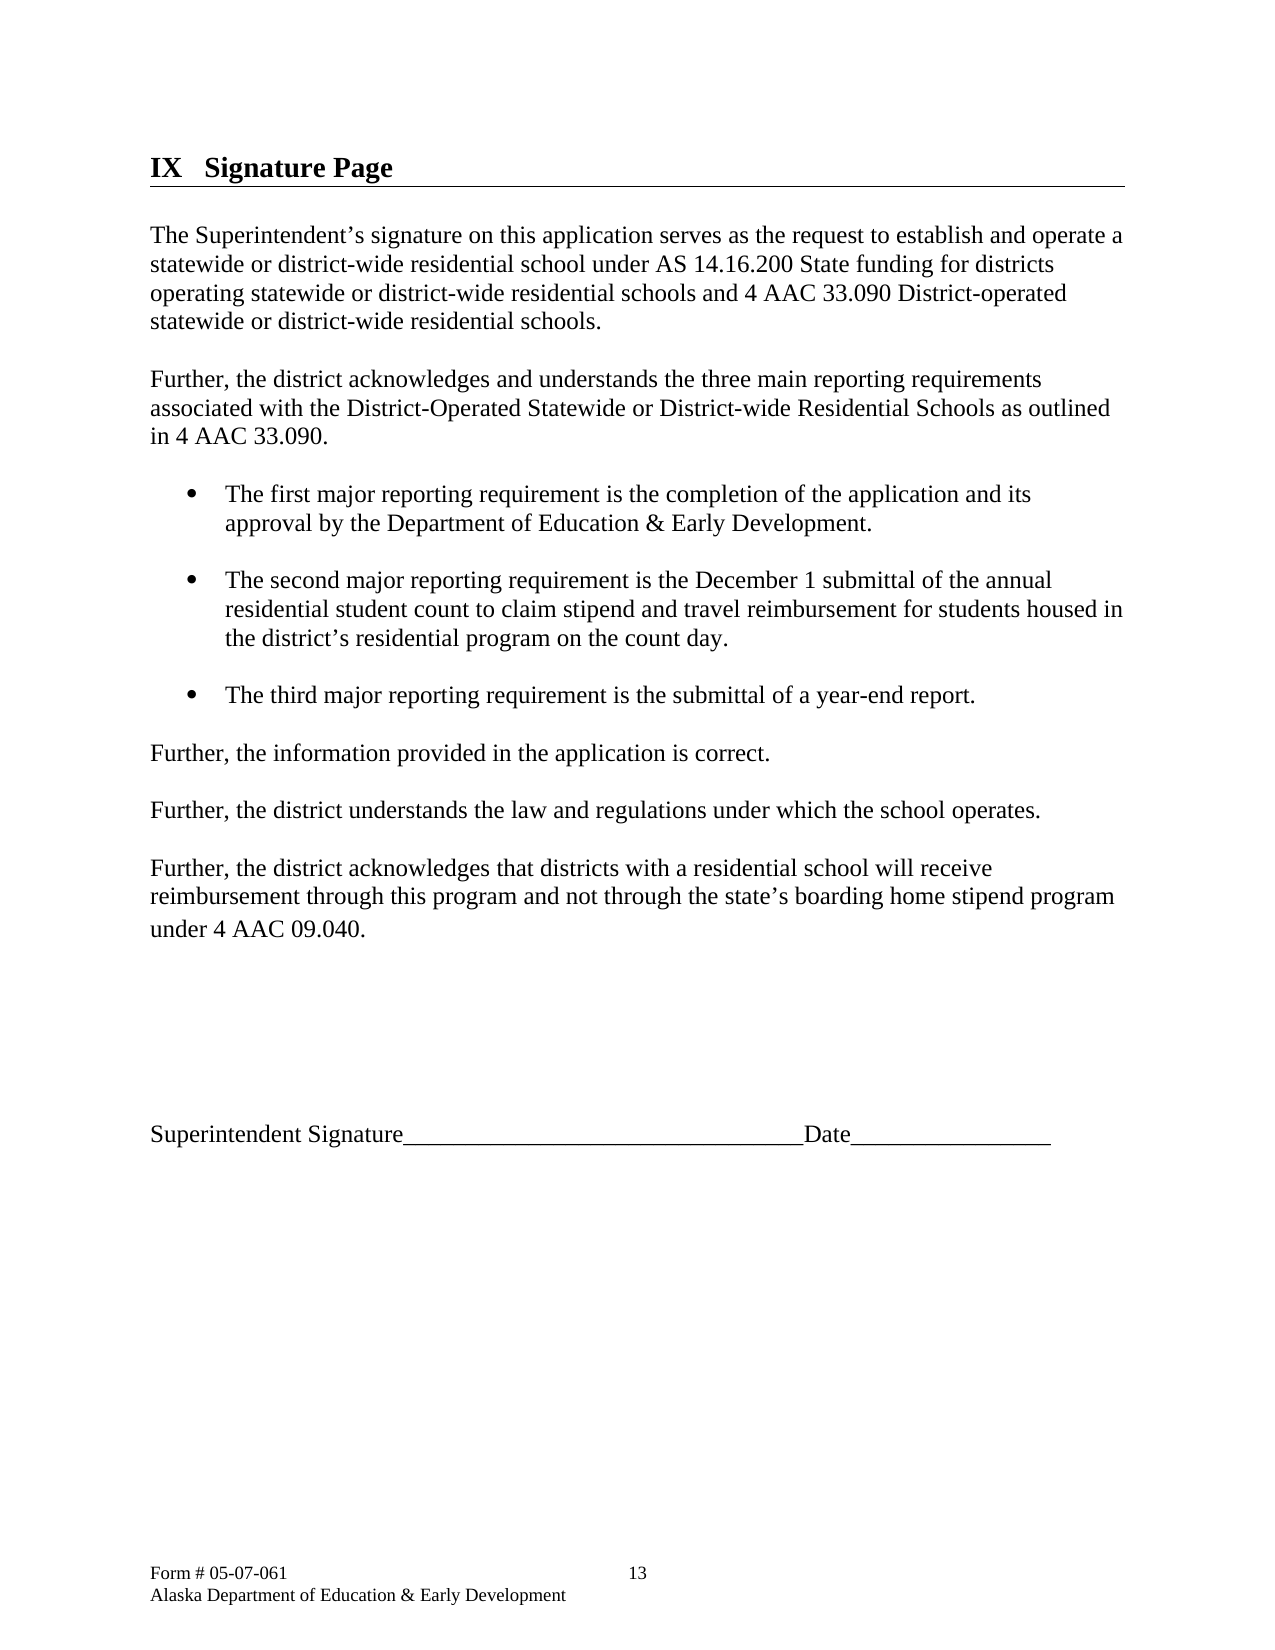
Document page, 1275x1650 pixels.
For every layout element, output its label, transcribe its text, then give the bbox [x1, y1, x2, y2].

list The second major reporting requirement is the December 1 submittal of the annual residential student count to claim stipend and travel reimbursement for students housed in the district’s residential program on the count day. [187, 565, 1125, 651]
text Further, the district acknowledges that districts with a residential school will receive reimbursement through this program and not through the state’s boarding home stipend program under 4 AAC 09.040. [150, 853, 1125, 944]
text Further, the information provided in the application is correct. [150, 738, 1125, 766]
subtitle IX Signature Page [150, 150, 1125, 186]
list The third major reporting requirement is the submittal of a year-end report. [187, 680, 1125, 709]
text The Superintendent’s signature on this application serves as the request to establish and operate a statewide or district-wide residential school under AS 14.16.200 State funding for districts operating statewide or district-wide residential schools and 4 AAC 33.090 District-operated statewide or district-wide residential schools. [150, 220, 1125, 335]
text Further, the district acknowledges and understands the three main reporting requirements associated with the District-Operated Statewide or District-wide Residential Schools as outlined in 4 AAC 33.090. [150, 364, 1125, 450]
text Further, the district understands the law and regulations under which the school operates. [150, 795, 1125, 824]
text Superintendent Signature________________________________ Date________________ [150, 1119, 1125, 1147]
list The first major reporting requirement is the completion of the application and its approval by the Department of Education & Early Development. [187, 479, 1125, 536]
